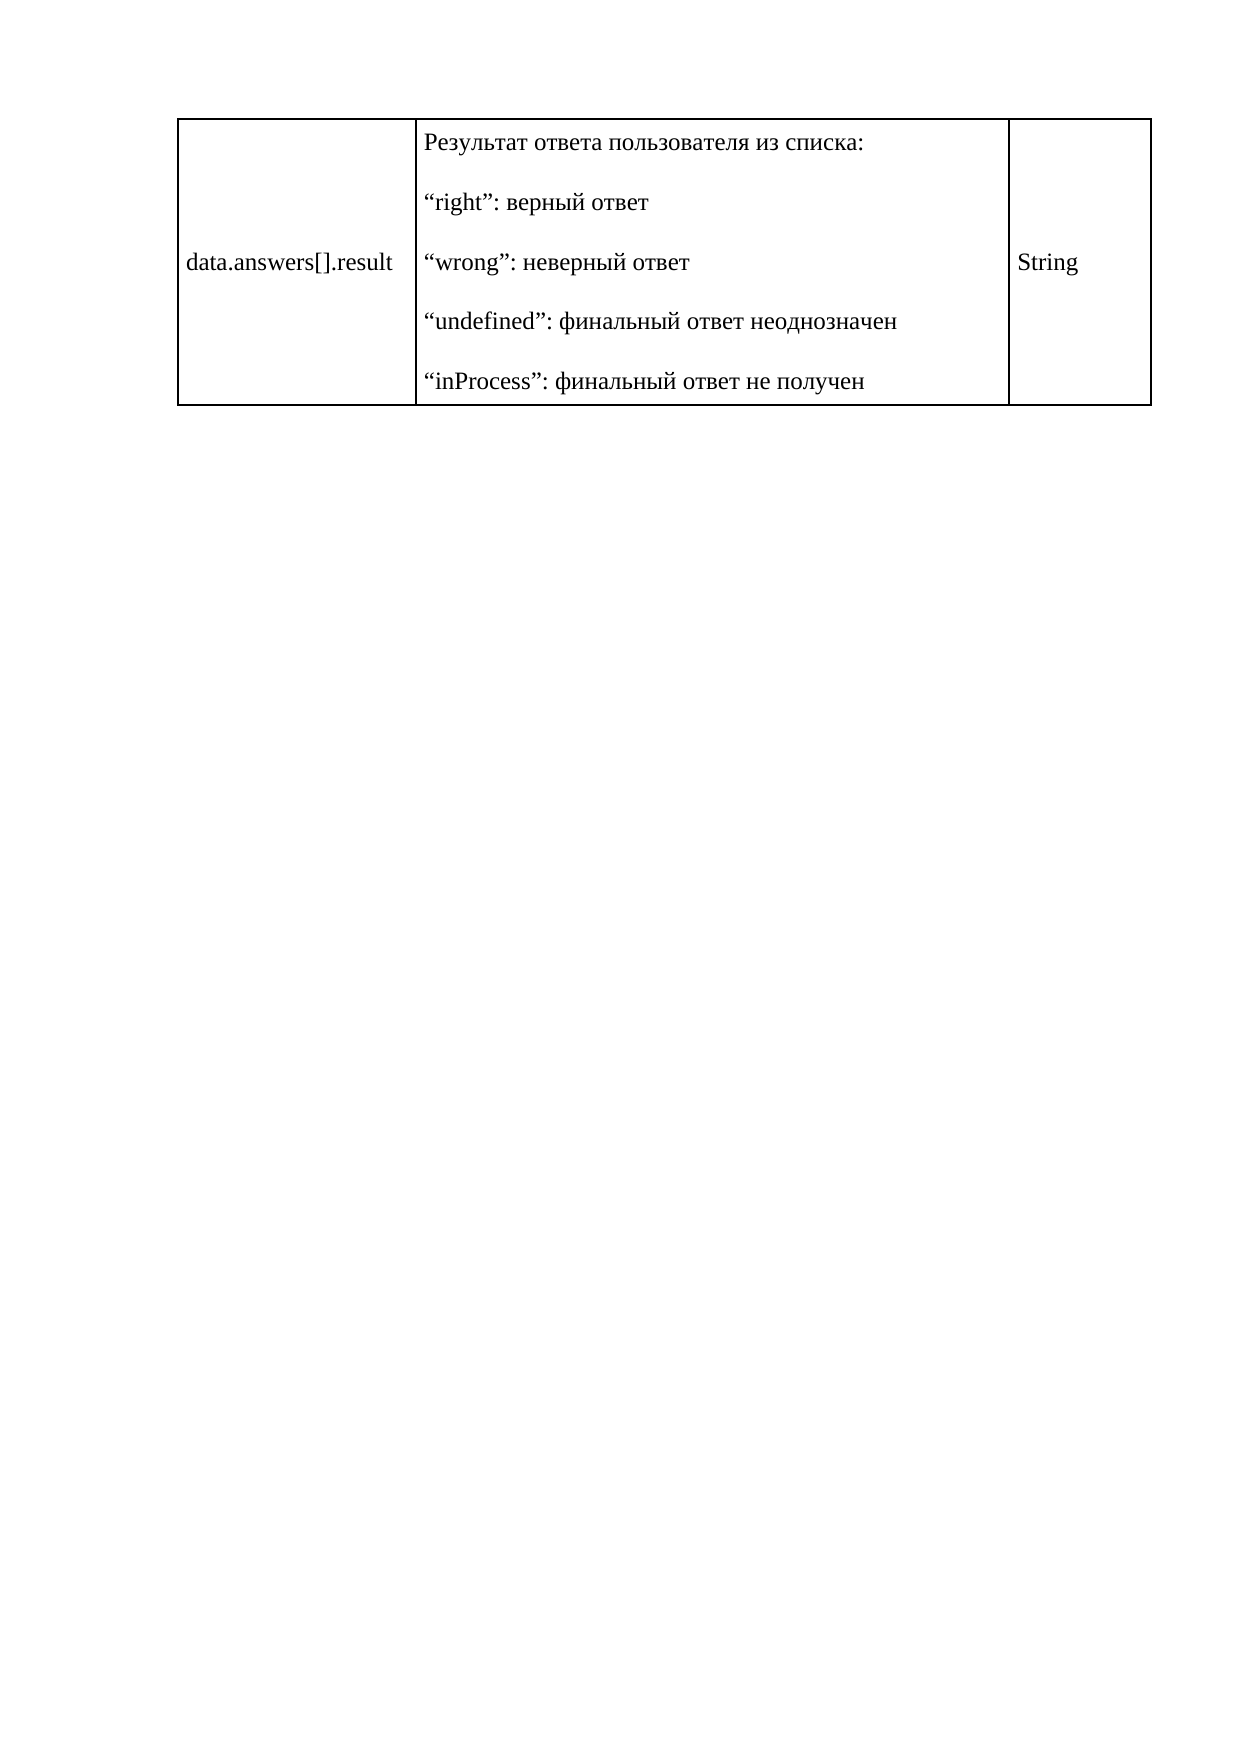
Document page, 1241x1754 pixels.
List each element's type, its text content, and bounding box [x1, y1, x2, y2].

table_cell String [1010, 120, 1150, 404]
table_cell data.answers[].result [179, 120, 415, 404]
table_cell Результат ответа пользователя из списка: “right”: верный ответ “wrong”: неверный ответ “undefined”: финальный ответ неоднозначен “inProcess”: финальный ответ не получен [417, 120, 1008, 404]
